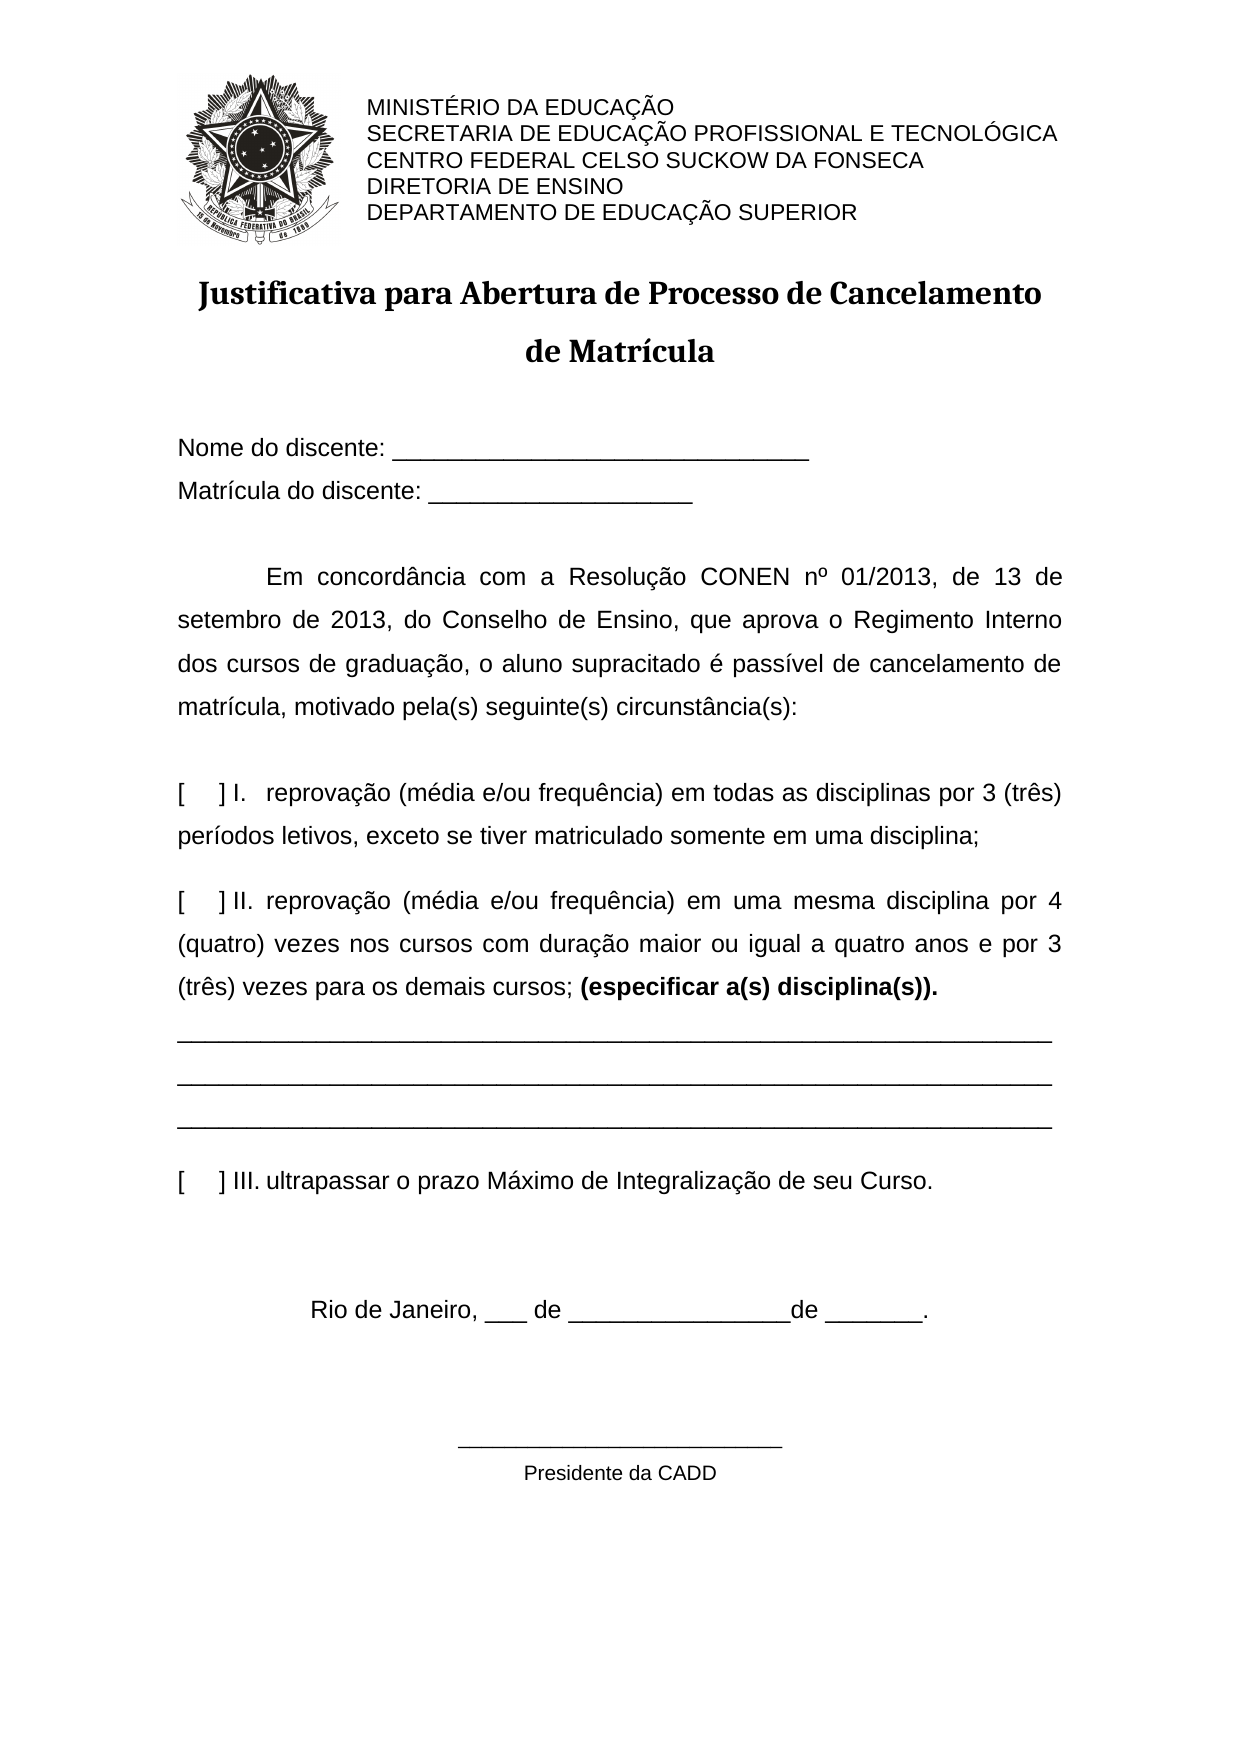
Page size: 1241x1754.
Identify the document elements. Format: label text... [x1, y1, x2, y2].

text [ ] III. ultrapassar o prazo Máximo de Integralização de seu Curso. [177, 1166, 1063, 1195]
text [ ] I. reprovação (média e/ou frequência) em todas as disciplinas por 3 (três) períodos letivos, exceto se tiver matriculado somente em uma disciplina; [177, 778, 1063, 850]
table_cell Presidente da CADD [395, 1461, 845, 1497]
table_header ____________________________ [395, 1425, 845, 1461]
title Justificativa para Abertura de Processo de Cancelamento de Matrícula [177, 275, 1063, 371]
text Matrícula do discente: ___________________ [177, 476, 1063, 505]
text Rio de Janeiro, ___ de ________________de _______. [177, 1295, 1063, 1324]
text Nome do discente: ______________________________ [177, 433, 1063, 462]
text [ ] II. reprovação (média e/ou frequência) em uma mesma disciplina por 4 (quatro) vezes nos cursos com duração maior ou igual a quatro anos e por 3 (três) vezes para os demais cursos; (especificar a(s) disciplina(s)). [177, 886, 1063, 1001]
text _____________________________________________________________________________________________________________________________________________________________________________________________ [177, 1015, 1063, 1130]
text Em concordância com a Resolução CONEN nº 01/2013, de 13 de setembro de 2013, do Conselho de Ensino, que aprova o Regimento Interno dos cursos de graduação, o aluno supracitado é passível de cancelamento de matrícula, motivado pela(s) seguinte(s) circunstância(s): [177, 562, 1063, 720]
picture [177, 73, 341, 246]
